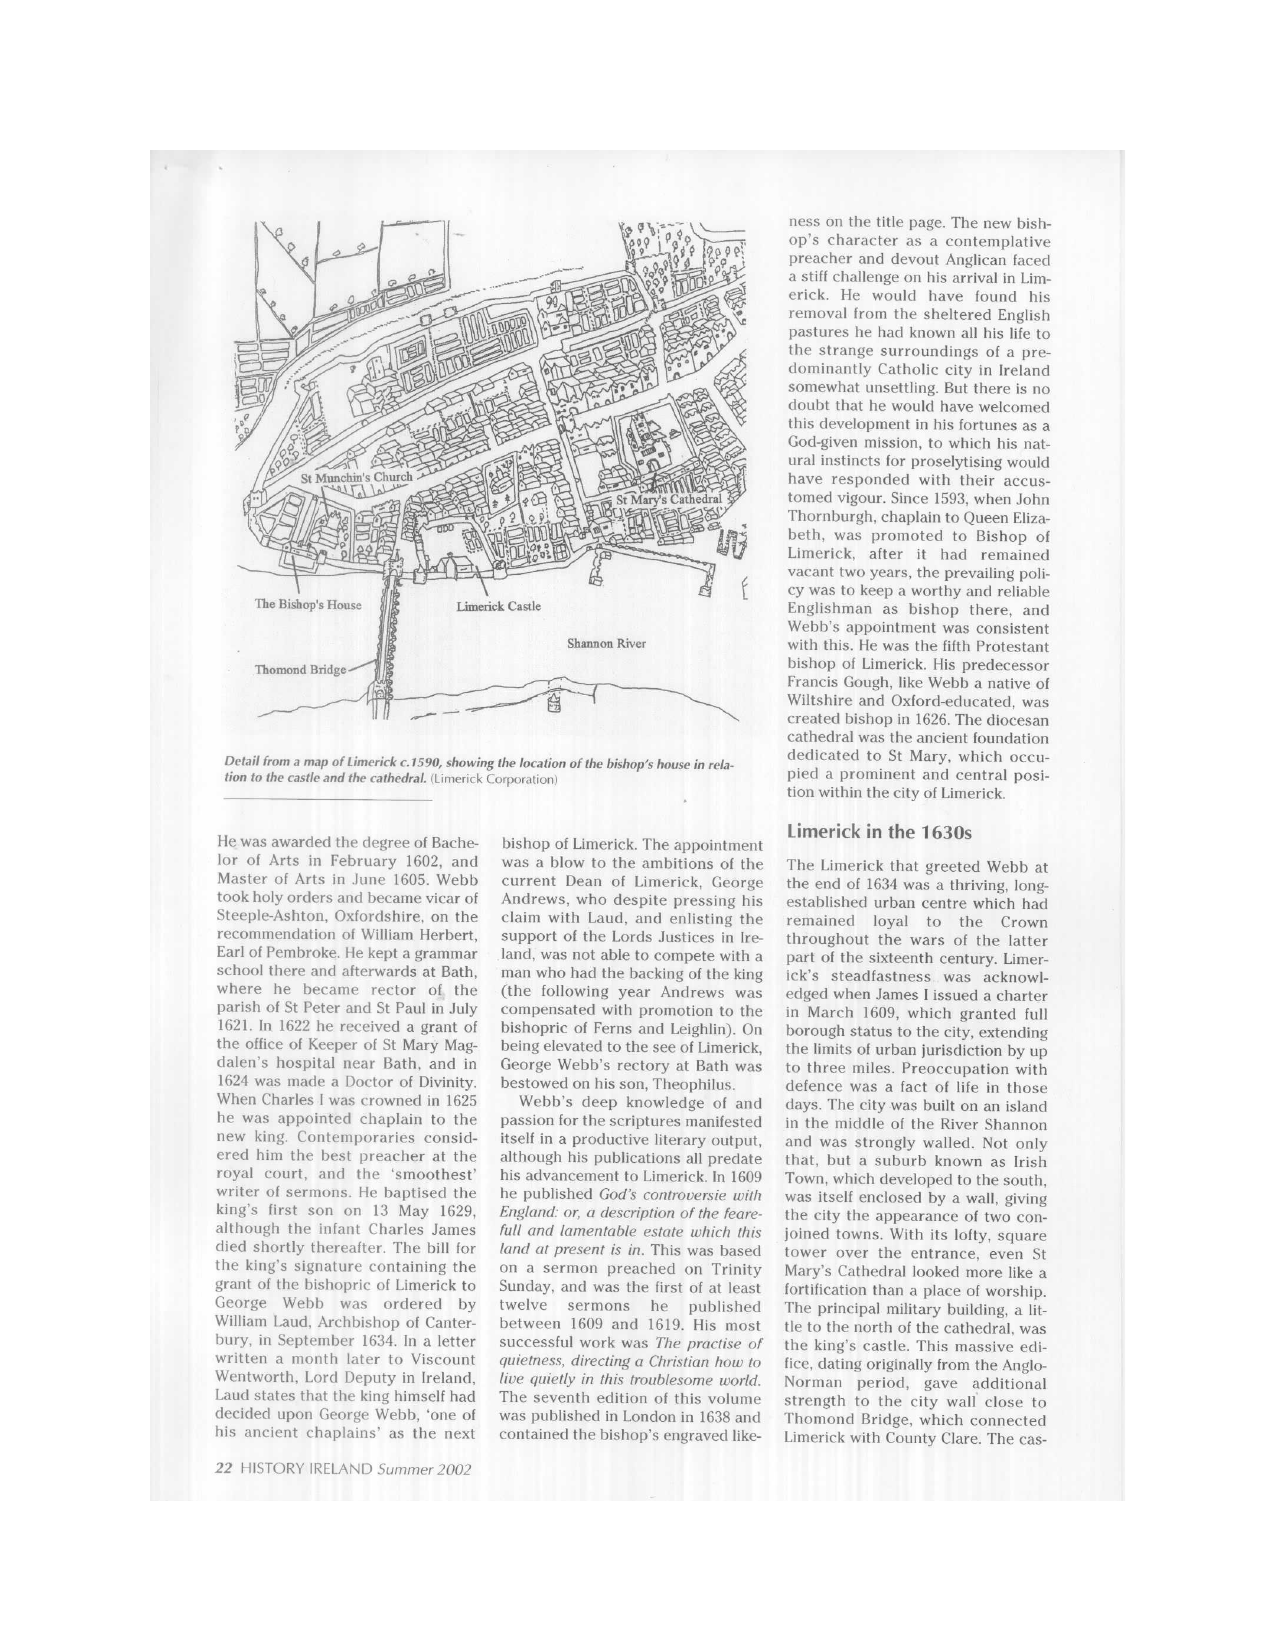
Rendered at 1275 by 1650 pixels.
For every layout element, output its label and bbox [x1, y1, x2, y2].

picture [150, 150, 1125, 1501]
